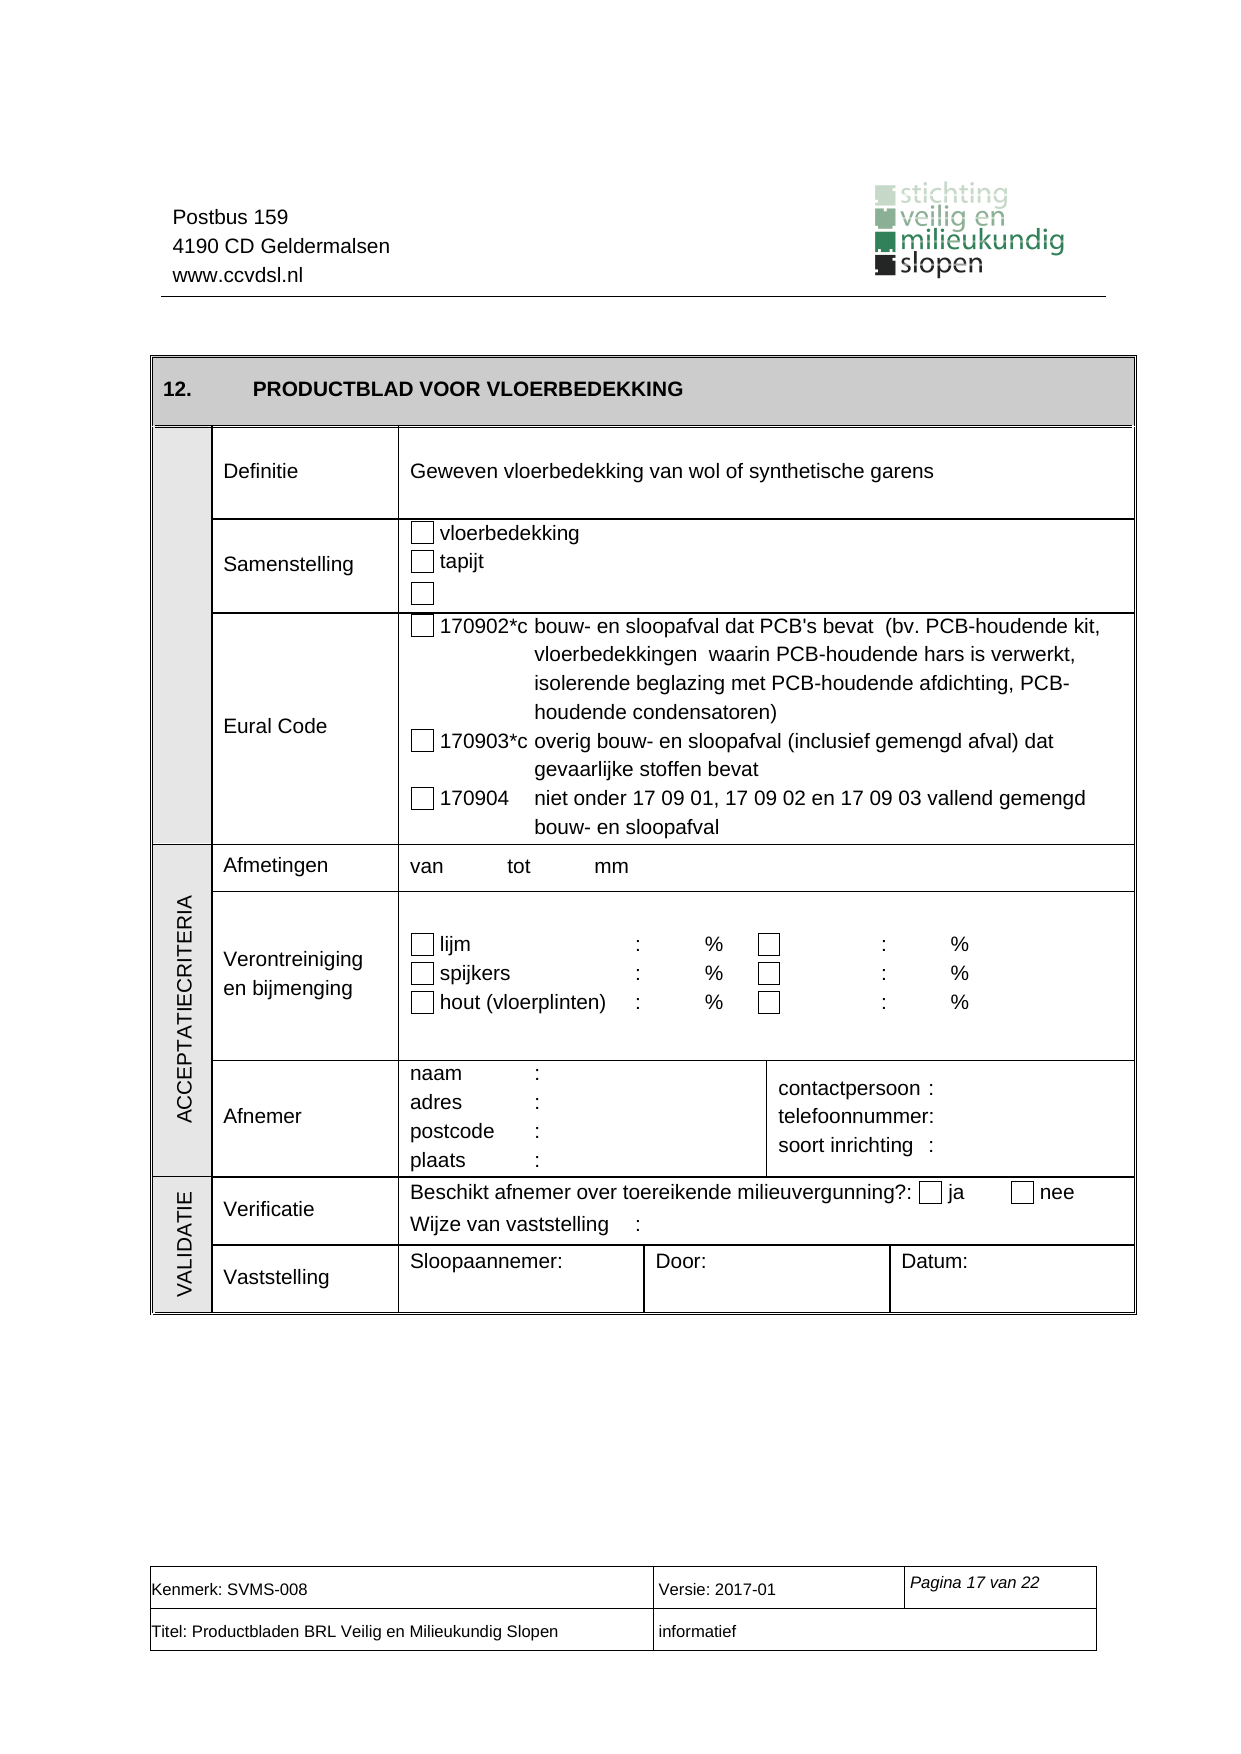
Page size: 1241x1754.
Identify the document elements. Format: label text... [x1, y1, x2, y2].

table_cell van tot mm [399, 845, 1134, 891]
table_cell Vaststelling [213, 1246, 398, 1312]
table_cell VALIDATIE [153, 1177, 211, 1312]
table_cell Verontreiniging en bijmenging [213, 892, 398, 1059]
table_cell Door: [645, 1246, 889, 1312]
table_cell contactpersoon : telefoonnummer: soort inrichting : [767, 1061, 1134, 1176]
picture [866, 177, 1073, 287]
table_cell Afnemer [213, 1061, 398, 1176]
table_cell vloerbedekking tapijt [399, 520, 1134, 612]
table_cell ACCEPTATIECRITERIA [153, 845, 211, 1176]
table_cell [153, 425, 211, 843]
table_cell Eural Code [213, 614, 398, 843]
table_header Productblad voor VLOERBEDEKKING [153, 358, 1134, 425]
table_cell Datum: [891, 1246, 1134, 1312]
table_cell : % : % : % [745, 892, 1134, 1059]
table_cell naam : adres : postcode : plaats : [399, 1061, 766, 1176]
table_cell 170902*c bouw- en sloopafval dat PCB's bevat (bv. PCB-houdende kit, vloerbedekkingen waarin PCB-houdende hars is verwerkt, isolerende beglazing met PCB-houdende afdichting, PCB-houdende condensatoren) 170903*c overig bouw- en sloopafval (inclusief gemengd afval) dat gevaarlijke stoffen bevat 170904 niet onder 17 09 01, 17 09 02 en 17 09 03 vallend gemengd bouw- en sloopafval [399, 614, 1134, 843]
table_cell Samenstelling [213, 520, 398, 612]
table_cell Sloopaannemer: [399, 1246, 643, 1312]
table_cell lijm : % spijkers : % hout (vloerplinten) : % [399, 892, 745, 1059]
table_cell Verificatie [213, 1178, 398, 1244]
table_cell Geweven vloerbedekking van wol of synthetische garens [399, 425, 1134, 518]
table_cell Afmetingen [213, 845, 398, 891]
table_cell Definitie [213, 428, 398, 518]
table_cell Beschikt afnemer over toereikende milieuvergunning?: ja nee Wijze van vaststelling : [399, 1178, 1134, 1244]
